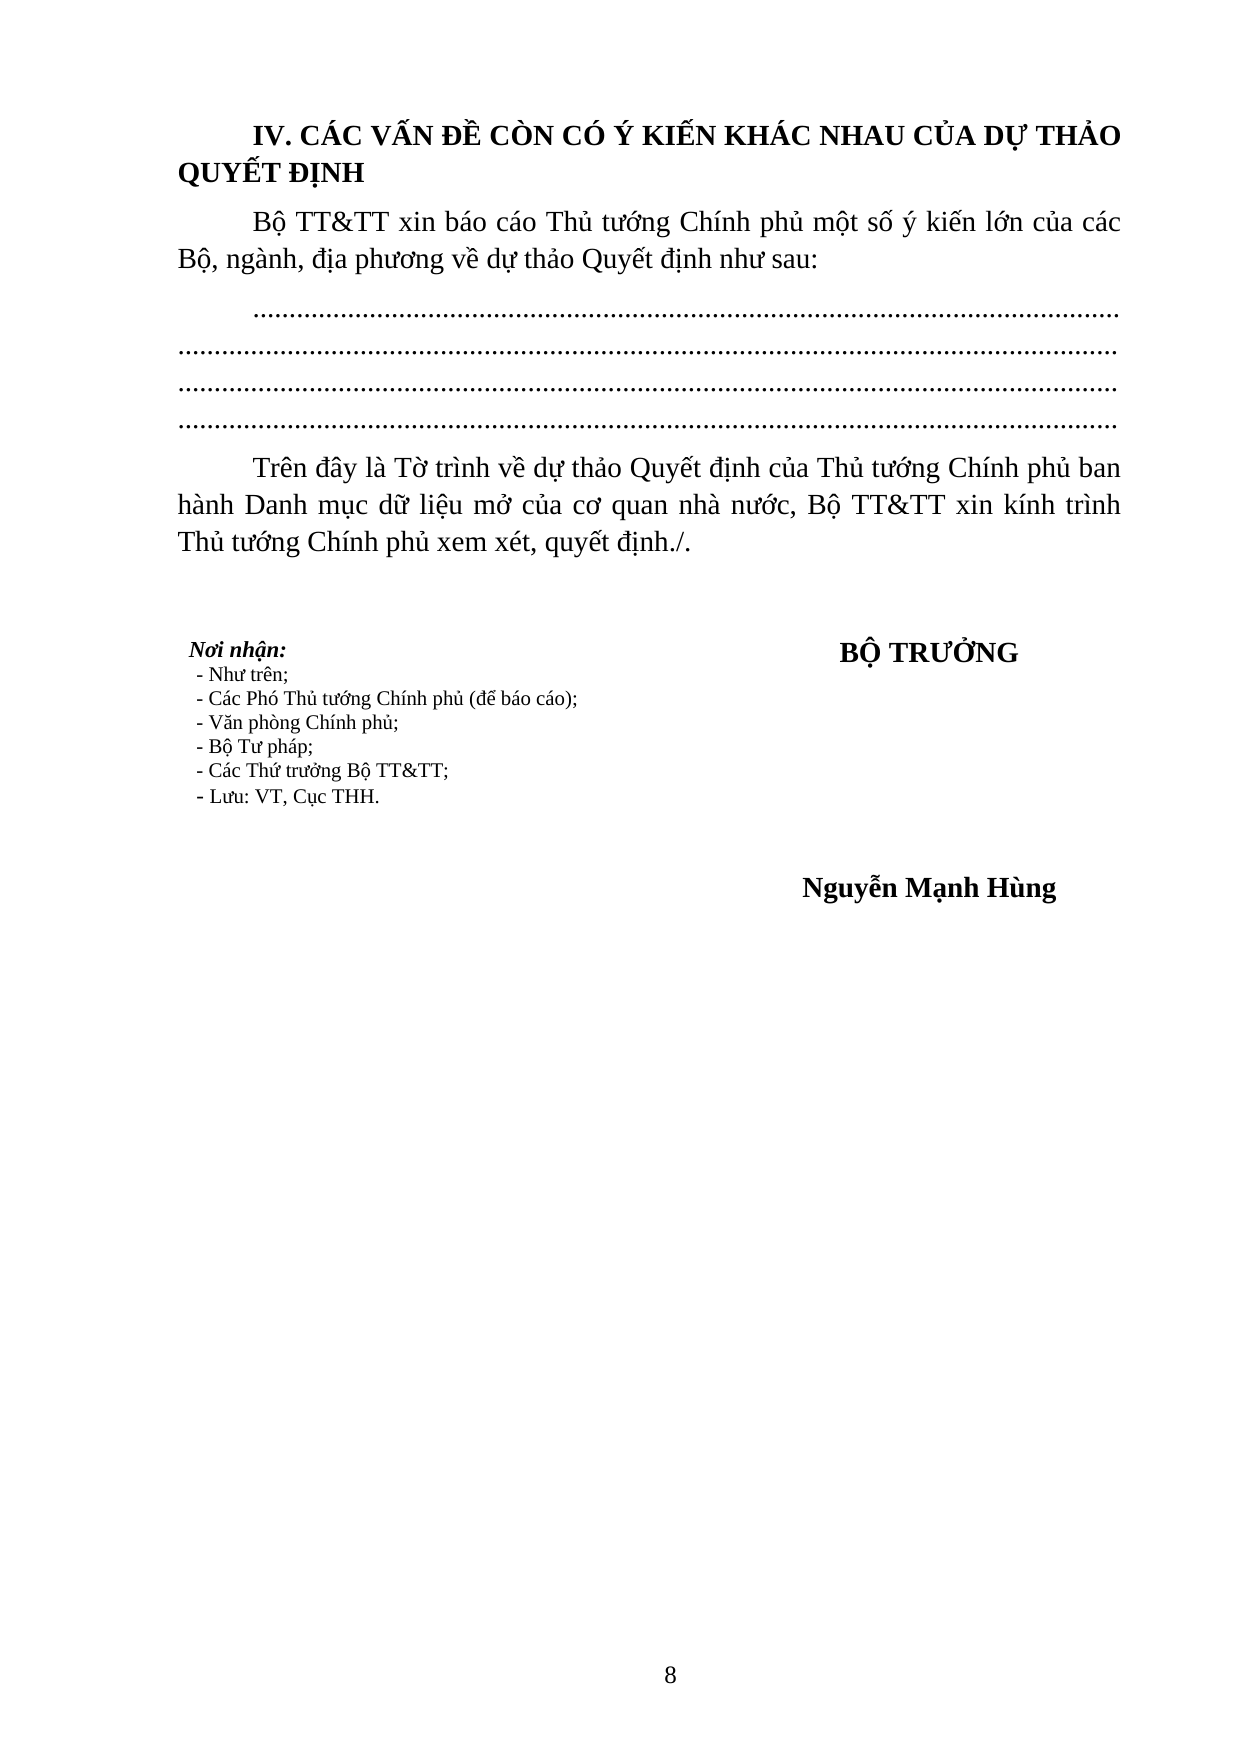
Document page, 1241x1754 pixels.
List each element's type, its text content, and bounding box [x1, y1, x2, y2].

table_header BỘ TRƯỞNG Nguyễn Mạnh Hùng [751, 636, 1107, 916]
text Bộ TT&TT xin báo cáo Thủ tướng Chính phủ một số ý kiến lớn của các Bộ, ngành, địa phương về dự thảo Quyết định như sau: [177, 204, 1122, 275]
table_header Nơi nhận: Như trên; Các Phó Thủ tướng Chính phủ (để báo cáo); Văn phòng Chính phủ; Bộ Tư pháp; Các Thứ trưởng Bộ TT&TT; Lưu: VT, Cục THH. [177, 636, 751, 916]
text Trên đây là Tờ trình về dự thảo Quyết định của Thủ tướng Chính phủ ban hành Danh mục dữ liệu mở của cơ quan nhà nước, Bộ TT&TT xin kính trình Thủ tướng Chính phủ xem xét, quyết định./. [177, 451, 1122, 558]
text IV. CÁC VẤN ĐỀ CÒN CÓ Ý KIẾN KHÁC NHAU CỦA DỰ THẢO QUYẾT ĐỊNH [177, 118, 1122, 188]
text .......................................................................................................................................................................................................................................................................................................................................................................................................................................................................................................................... [177, 291, 1122, 435]
